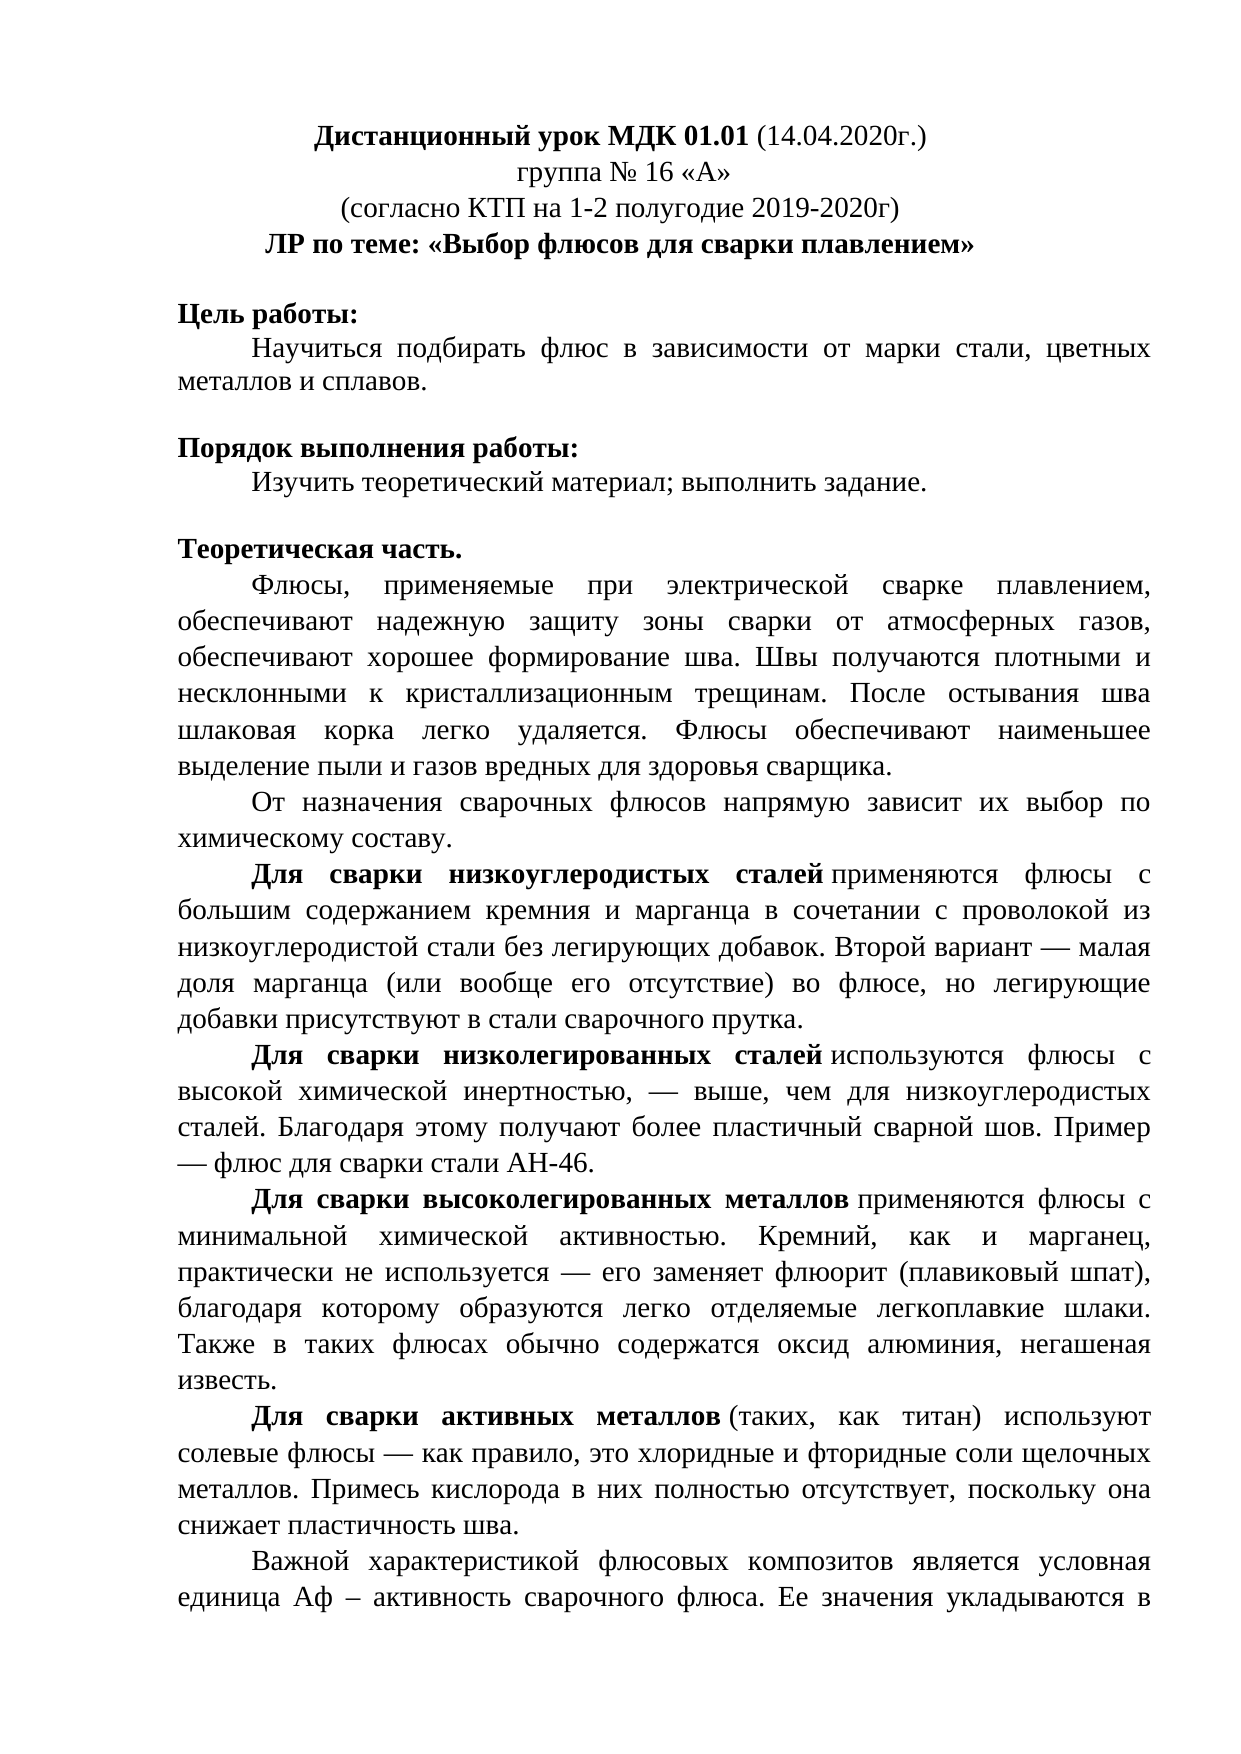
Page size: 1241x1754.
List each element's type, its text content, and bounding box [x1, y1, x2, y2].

text Теоретическая часть. [177, 531, 1152, 564]
text Для сварки высоколегированных металлов применяются флюсы с минимальной химической активностью. Кремний, как и марганец, практически не используется — его заменяет флюорит (плавиковый шпат), благодаря которому образуются легко отделяемые легкоплавкие шлаки. Также в таких флюсах обычно содержатся оксид алюминия, негашеная известь. [177, 1182, 1152, 1396]
text Порядок выполнения работы: [177, 430, 1152, 464]
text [177, 1543, 1152, 1613]
text Для сварки активных металлов (таких, как титан) используют солевые флюсы — как правило, это хлоридные и фторидные соли щелочных металлов. Примесь кислорода в них полностью отсутствует, поскольку она снижает пластичность шва. [177, 1398, 1152, 1541]
text Для сварки низкоуглеродистых сталей применяются флюсы с большим содержанием кремния и марганца в сочетании с проволокой из низкоуглеродистой стали без легирующих добавок. Второй вариант — малая доля марганца (или вообще его отсутствие) во флюсе, но легирующие добавки присутствуют в стали сварочного прутка. [177, 856, 1152, 1034]
text Научиться подбирать флюс в зависимости от марки стали, цветных металлов и сплавов. [177, 330, 1152, 397]
text Дистанционный урок МДК 01.01 (14.04.2020г.) [88, 118, 1152, 152]
text Для сварки низколегированных сталей используются флюсы с высокой химической инертностью, — выше, чем для низкоуглеродистых сталей. Благодаря этому получают более пластичный сварной шов. Пример — флюс для сварки стали АН-46. [177, 1037, 1152, 1179]
text группа № 16 «А» [88, 154, 1152, 188]
text ЛР по теме: «Выбор флюсов для сварки плавлением» [88, 227, 1152, 260]
text От назначения сварочных флюсов напрямую зависит их выбор по химическому составу. [177, 784, 1152, 854]
text Флюсы, применяемые при электрической сварке плавлением, обеспечивают надежную защиту зоны сварки от атмосферных газов, обеспечивают хорошее формирование шва. Швы получаются плотными и несклонными к кристаллизационным трещинам. После остывания шва шлаковая корка легко удаляется. Флюсы обеспечивают наименьшее выделение пыли и газов вредных для здоровья сварщика. [177, 567, 1152, 781]
text Изучить теоретический материал; выполнить задание. [177, 464, 1152, 497]
text (согласно КТП на 1-2 полугодие 2019-2020г) [88, 190, 1152, 224]
text Цель работы: [177, 296, 1152, 330]
